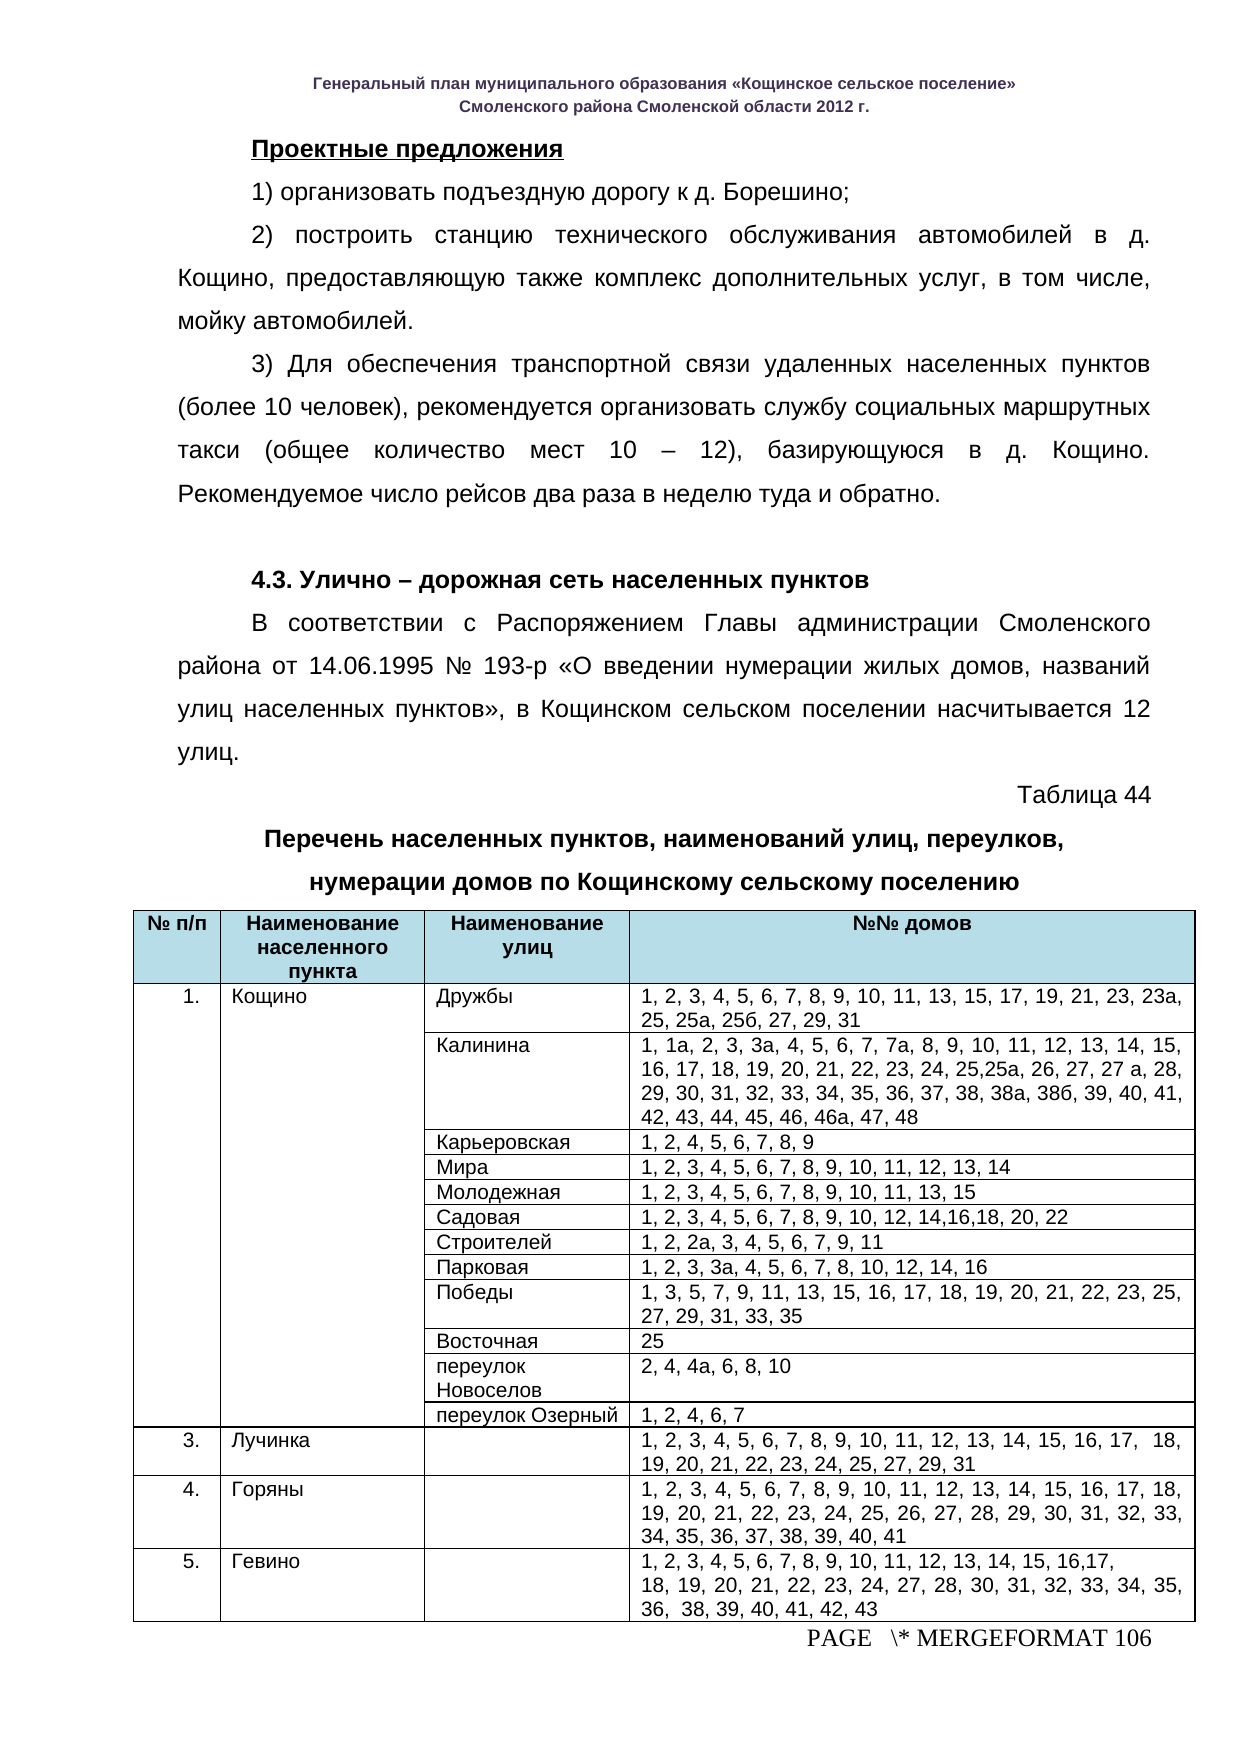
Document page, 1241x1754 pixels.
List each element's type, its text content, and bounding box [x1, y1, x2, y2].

text В соответствии с Распоряжением Главы администрации Смоленского района от 14.06.1995 № 193-р «О введении нумерации жилых домов, названий улиц населенных пунктов», в Кощинском сельском поселении насчитывается 12 улиц. [177, 608, 1152, 766]
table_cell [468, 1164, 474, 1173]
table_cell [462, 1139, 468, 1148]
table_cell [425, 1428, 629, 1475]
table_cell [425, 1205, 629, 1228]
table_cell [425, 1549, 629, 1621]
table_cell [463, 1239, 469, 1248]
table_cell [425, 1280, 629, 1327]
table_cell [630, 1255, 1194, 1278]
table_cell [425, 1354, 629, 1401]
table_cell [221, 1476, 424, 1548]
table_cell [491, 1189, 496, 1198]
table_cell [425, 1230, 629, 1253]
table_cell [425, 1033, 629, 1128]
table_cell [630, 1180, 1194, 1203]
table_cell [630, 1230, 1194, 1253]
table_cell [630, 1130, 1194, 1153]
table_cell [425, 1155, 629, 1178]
text 2) построить станцию технического обслуживания автомобилей в д. Кощино, предоставляющую также комплекс дополнительных услуг, в том числе, мойку автомобилей. [177, 220, 1152, 335]
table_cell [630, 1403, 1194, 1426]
text Перечень населенных пунктов, наименований улиц, переулков, [177, 823, 1152, 852]
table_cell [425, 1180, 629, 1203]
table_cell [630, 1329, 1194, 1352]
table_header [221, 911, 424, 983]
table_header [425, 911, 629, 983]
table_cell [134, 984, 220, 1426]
text нумерации домов по Кощинскому сельскому поселению [177, 867, 1152, 895]
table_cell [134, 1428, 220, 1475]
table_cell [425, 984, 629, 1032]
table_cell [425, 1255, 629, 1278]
text Проектные предложения [177, 133, 1152, 162]
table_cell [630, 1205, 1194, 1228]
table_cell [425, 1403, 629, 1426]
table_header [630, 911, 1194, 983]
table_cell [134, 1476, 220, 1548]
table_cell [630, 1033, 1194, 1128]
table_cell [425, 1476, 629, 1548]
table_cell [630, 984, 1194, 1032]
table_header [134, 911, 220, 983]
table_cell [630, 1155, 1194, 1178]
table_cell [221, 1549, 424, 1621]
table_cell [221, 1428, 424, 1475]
text 4.3. Улично – дорожная сеть населенных пунктов [177, 565, 1152, 593]
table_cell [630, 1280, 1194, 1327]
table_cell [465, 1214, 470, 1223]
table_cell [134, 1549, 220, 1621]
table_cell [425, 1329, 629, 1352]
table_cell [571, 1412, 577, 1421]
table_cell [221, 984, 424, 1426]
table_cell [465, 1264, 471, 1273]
text 1) организовать подъездную дорогу к д. Борешино; [177, 177, 1152, 205]
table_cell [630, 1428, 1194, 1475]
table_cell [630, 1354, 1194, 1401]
list 3) Для обеспечения транспортной связи удаленных населенных пунктов (более 10 человек), рекомендуется организовать службу социальных маршрутных такси (общее количество мест 10 – 12), базирующуюся в д. Кощино. Рекомендуемое число рейсов два раза в неделю туда и обратно. [177, 349, 1152, 507]
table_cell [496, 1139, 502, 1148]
text Таблица 44 [177, 780, 1152, 809]
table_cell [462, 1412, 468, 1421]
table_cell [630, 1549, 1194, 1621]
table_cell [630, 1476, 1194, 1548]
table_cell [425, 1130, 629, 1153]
